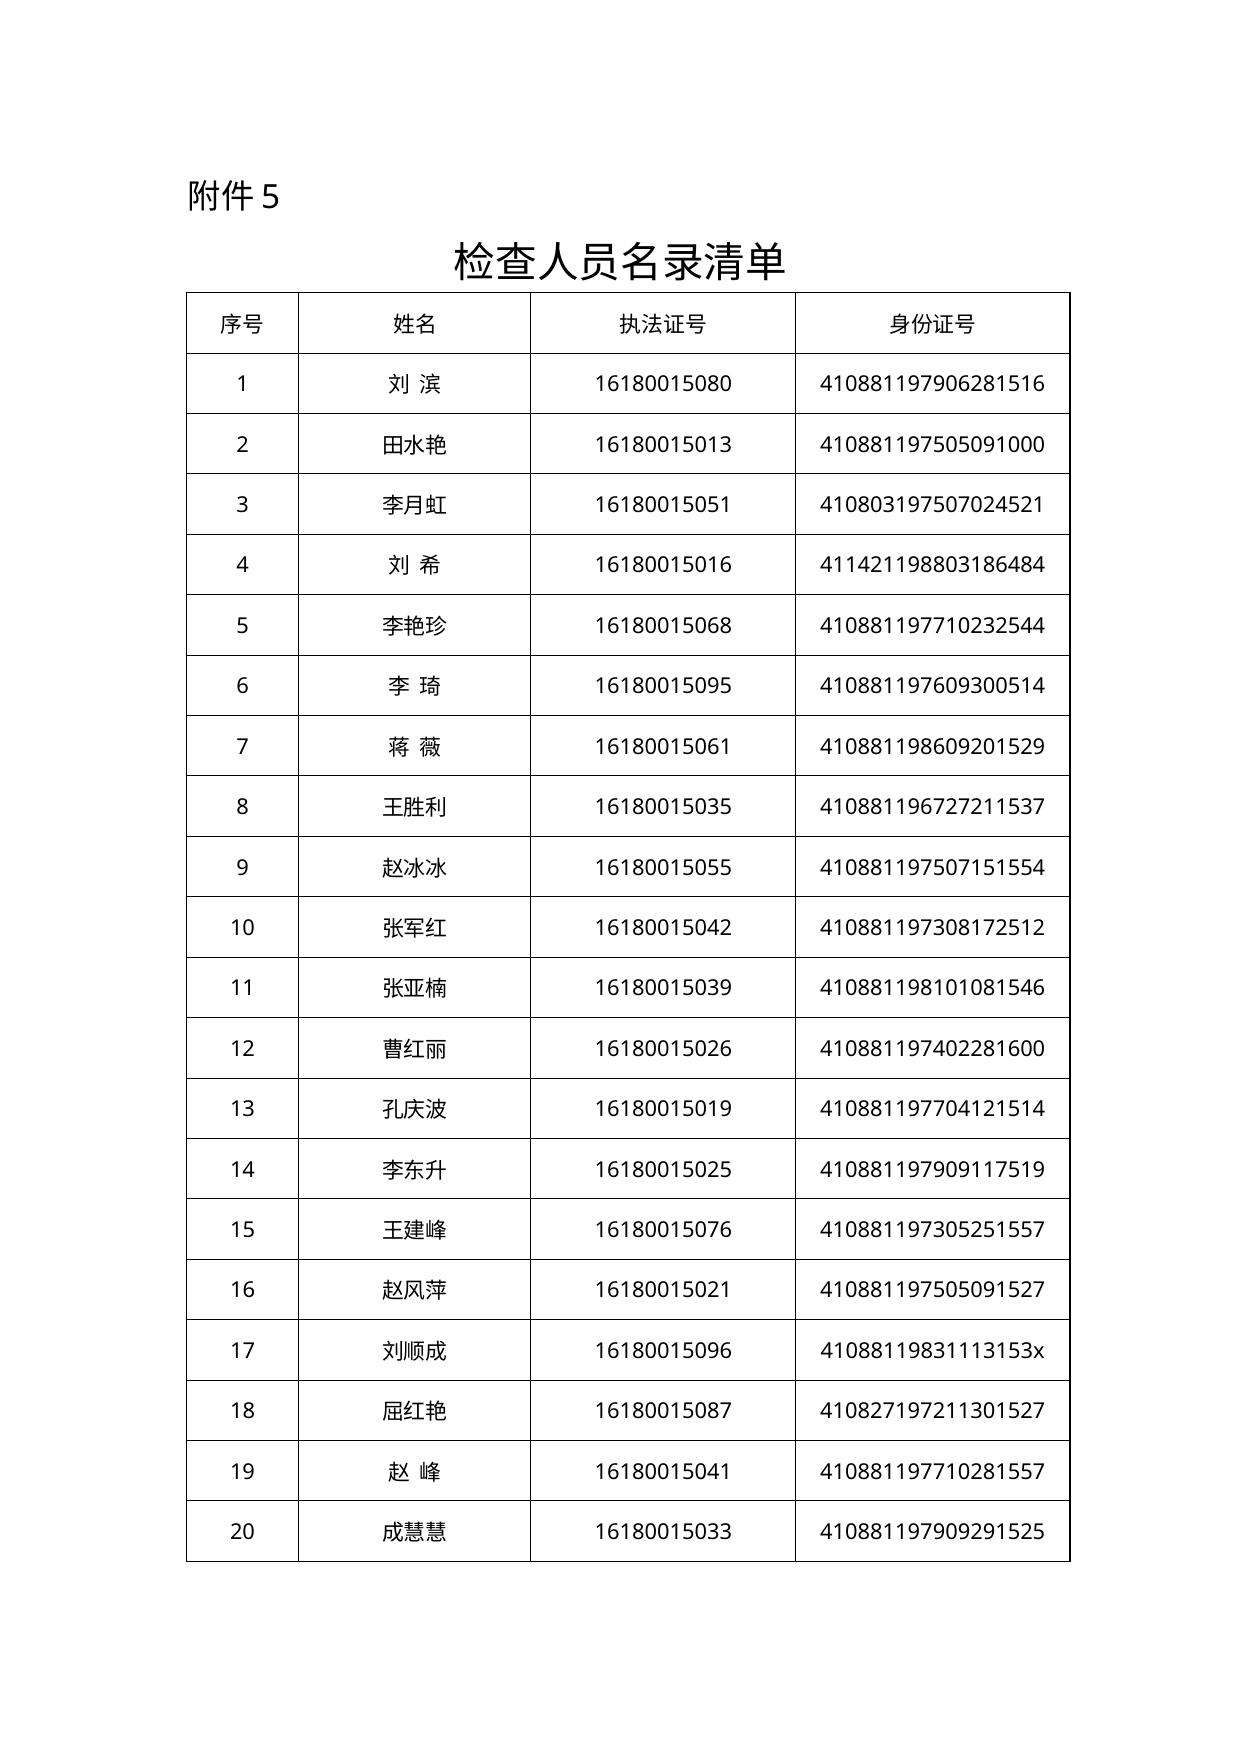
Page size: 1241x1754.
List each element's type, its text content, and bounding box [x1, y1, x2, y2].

table_cell 410881198609201529 [796, 716, 1069, 775]
table_cell 19 [187, 1441, 298, 1500]
table_cell 成慧慧 [299, 1501, 530, 1561]
table_cell 王建峰 [299, 1199, 530, 1259]
table_cell 16180015033 [531, 1501, 795, 1561]
table_cell 8 [187, 776, 298, 836]
table_cell 7 [187, 716, 298, 775]
table_cell 刘顺成 [299, 1320, 530, 1379]
table_cell 16180015087 [531, 1381, 795, 1440]
table_cell 410881197609300514 [796, 656, 1069, 715]
table_cell 410881197710281557 [796, 1441, 1069, 1500]
table_cell 16180015013 [531, 414, 795, 473]
table_cell 410881197704121514 [796, 1079, 1069, 1138]
table_cell 16180015041 [531, 1441, 795, 1500]
table_cell 5 [187, 595, 298, 654]
table_cell 16180015016 [531, 535, 795, 594]
table_cell 2 [187, 414, 298, 473]
table_cell 41088119831113153x [796, 1320, 1069, 1379]
table_cell 16180015039 [531, 958, 795, 1017]
table_cell 16180015019 [531, 1079, 795, 1138]
table_cell 411421198803186484 [796, 535, 1069, 594]
table_cell 16180015025 [531, 1139, 795, 1198]
table_cell 16180015026 [531, 1018, 795, 1077]
table_cell 17 [187, 1320, 298, 1379]
table_cell 410881196727211537 [796, 776, 1069, 836]
table_cell 410803197507024521 [796, 474, 1069, 534]
table_cell 410881197505091527 [796, 1260, 1069, 1319]
table_cell 16180015061 [531, 716, 795, 775]
table_cell 16180015042 [531, 897, 795, 957]
table_cell 刘 希 [299, 535, 530, 594]
table_cell 1 [187, 354, 298, 413]
table_header 身份证号 [796, 293, 1069, 352]
table_cell 屈红艳 [299, 1381, 530, 1440]
table_cell 20 [187, 1501, 298, 1561]
table_cell 李月虹 [299, 474, 530, 534]
table_header 序号 [187, 293, 298, 352]
table_cell 王胜利 [299, 776, 530, 836]
table_cell 4 [187, 535, 298, 594]
table_cell 蒋 薇 [299, 716, 530, 775]
table_cell 410881197402281600 [796, 1018, 1069, 1077]
table_cell 410881197909291525 [796, 1501, 1069, 1561]
table_cell 9 [187, 837, 298, 896]
table_cell 13 [187, 1079, 298, 1138]
table_cell 14 [187, 1139, 298, 1198]
table_cell 田水艳 [299, 414, 530, 473]
table_cell 410881198101081546 [796, 958, 1069, 1017]
table_cell 410881197906281516 [796, 354, 1069, 413]
table_header 姓名 [299, 293, 530, 352]
table_cell 12 [187, 1018, 298, 1077]
table_cell 赵风萍 [299, 1260, 530, 1319]
table_cell 赵冰冰 [299, 837, 530, 896]
table_cell 10 [187, 897, 298, 957]
table_cell 16180015051 [531, 474, 795, 534]
table_cell 赵 峰 [299, 1441, 530, 1500]
text 检查人员名录清单 [187, 227, 1053, 292]
table_cell 410881197308172512 [796, 897, 1069, 957]
table_cell 410827197211301527 [796, 1381, 1069, 1440]
table_cell 6 [187, 656, 298, 715]
table_cell 410881197909117519 [796, 1139, 1069, 1198]
table_cell 16 [187, 1260, 298, 1319]
table_cell 孔庆波 [299, 1079, 530, 1138]
table_cell 15 [187, 1199, 298, 1259]
table_cell 3 [187, 474, 298, 534]
table_cell 刘 滨 [299, 354, 530, 413]
table_cell 18 [187, 1381, 298, 1440]
table_cell 张亚楠 [299, 958, 530, 1017]
table_cell 曹红丽 [299, 1018, 530, 1077]
table_header 执法证号 [531, 293, 795, 352]
table_cell 李东升 [299, 1139, 530, 1198]
table_cell 410881197507151554 [796, 837, 1069, 896]
table_cell 16180015068 [531, 595, 795, 654]
table_cell 410881197305251557 [796, 1199, 1069, 1259]
table_cell 16180015080 [531, 354, 795, 413]
table_cell 16180015021 [531, 1260, 795, 1319]
text 附件5 [187, 162, 1053, 227]
table_cell 11 [187, 958, 298, 1017]
table_cell 16180015076 [531, 1199, 795, 1259]
table_cell 李 琦 [299, 656, 530, 715]
table_cell 李艳珍 [299, 595, 530, 654]
table_cell 410881197505091000 [796, 414, 1069, 473]
table_cell 张军红 [299, 897, 530, 957]
table_cell 16180015035 [531, 776, 795, 836]
table_cell 410881197710232544 [796, 595, 1069, 654]
table_cell 16180015096 [531, 1320, 795, 1379]
table_cell 16180015055 [531, 837, 795, 896]
table_cell 16180015095 [531, 656, 795, 715]
